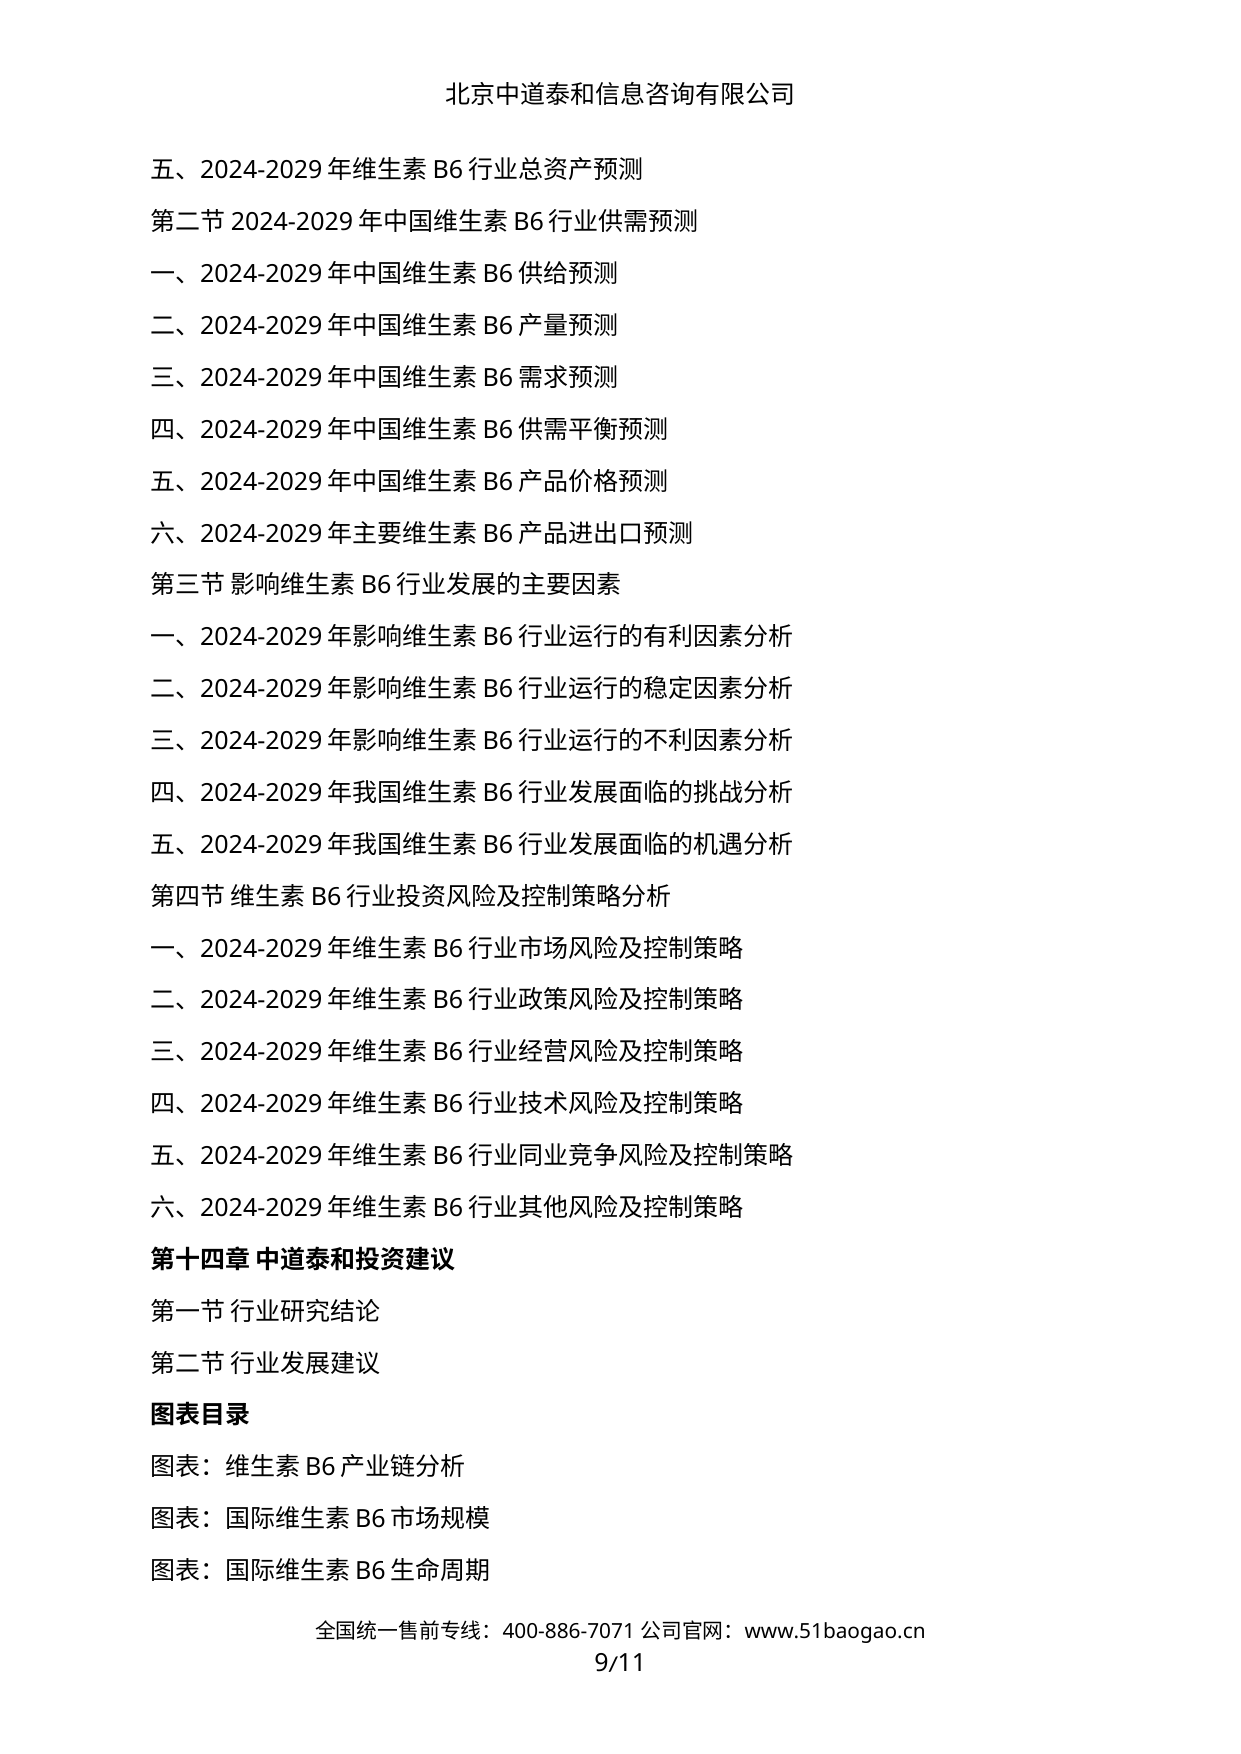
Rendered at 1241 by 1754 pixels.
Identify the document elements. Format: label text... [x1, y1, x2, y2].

text 五、2024-2029年中国维生素B6产品价格预测 [150, 461, 1090, 497]
text 二、2024-2029年维生素B6行业政策风险及控制策略 [150, 980, 1090, 1016]
text 六、2024-2029年主要维生素B6产品进出口预测 [150, 513, 1090, 549]
text 三、2024-2029年中国维生素B6需求预测 [150, 357, 1090, 394]
text 六、2024-2029年维生素B6行业其他风险及控制策略 [150, 1187, 1090, 1224]
text 一、2024-2029年维生素B6行业市场风险及控制策略 [150, 928, 1090, 964]
text 图表：维生素B6产业链分析 [150, 1447, 1090, 1483]
text 图表目录 [150, 1395, 1090, 1431]
text 第二节 2024-2029年中国维生素B6行业供需预测 [150, 202, 1090, 238]
text 第三节 影响维生素B6行业发展的主要因素 [150, 565, 1090, 601]
text 四、2024-2029年维生素B6行业技术风险及控制策略 [150, 1084, 1090, 1120]
text 五、2024-2029年我国维生素B6行业发展面临的机遇分析 [150, 824, 1090, 861]
text 一、2024-2029年影响维生素B6行业运行的有利因素分析 [150, 617, 1090, 653]
text 五、2024-2029年维生素B6行业总资产预测 [150, 150, 1090, 186]
text 四、2024-2029年我国维生素B6行业发展面临的挑战分析 [150, 772, 1090, 809]
text 图表：国际维生素B6市场规模 [150, 1499, 1090, 1535]
text 二、2024-2029年影响维生素B6行业运行的稳定因素分析 [150, 669, 1090, 705]
text 三、2024-2029年维生素B6行业经营风险及控制策略 [150, 1032, 1090, 1068]
text 第一节 行业研究结论 [150, 1291, 1090, 1327]
text 第四节 维生素B6行业投资风险及控制策略分析 [150, 876, 1090, 912]
text 一、2024-2029年中国维生素B6供给预测 [150, 254, 1090, 290]
text 二、2024-2029年中国维生素B6产量预测 [150, 306, 1090, 342]
text 图表：国际维生素B6生命周期 [150, 1551, 1090, 1587]
text 第十四章 中道泰和投资建议 [150, 1239, 1090, 1276]
text 四、2024-2029年中国维生素B6供需平衡预测 [150, 409, 1090, 446]
text 五、2024-2029年维生素B6行业同业竞争风险及控制策略 [150, 1136, 1090, 1172]
text 三、2024-2029年影响维生素B6行业运行的不利因素分析 [150, 721, 1090, 757]
text 第二节 行业发展建议 [150, 1343, 1090, 1379]
